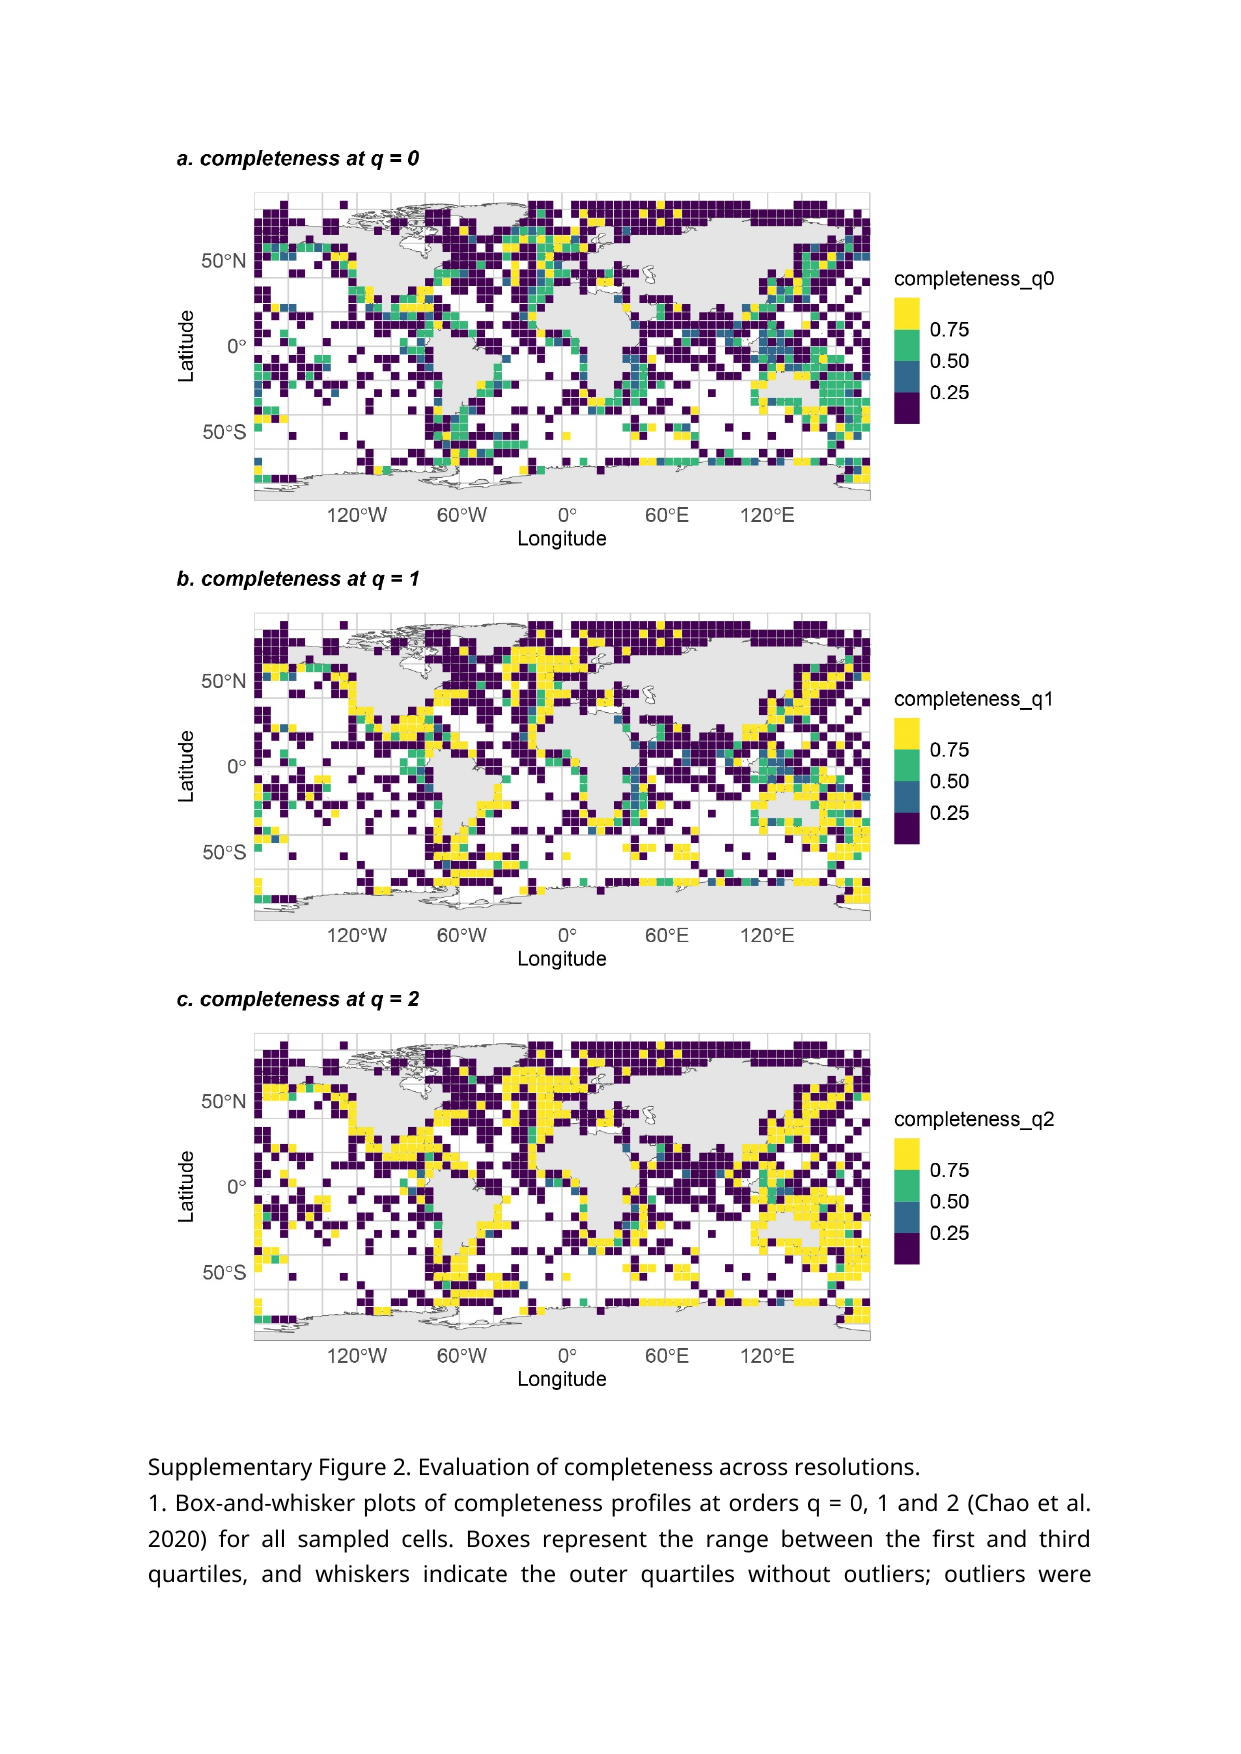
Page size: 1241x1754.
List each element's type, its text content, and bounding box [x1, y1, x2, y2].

picture [147, 147, 1093, 1411]
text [148, 1487, 1092, 1590]
text Supplementary Figure 2. Evaluation of completeness across resolutions. [148, 1451, 1092, 1482]
